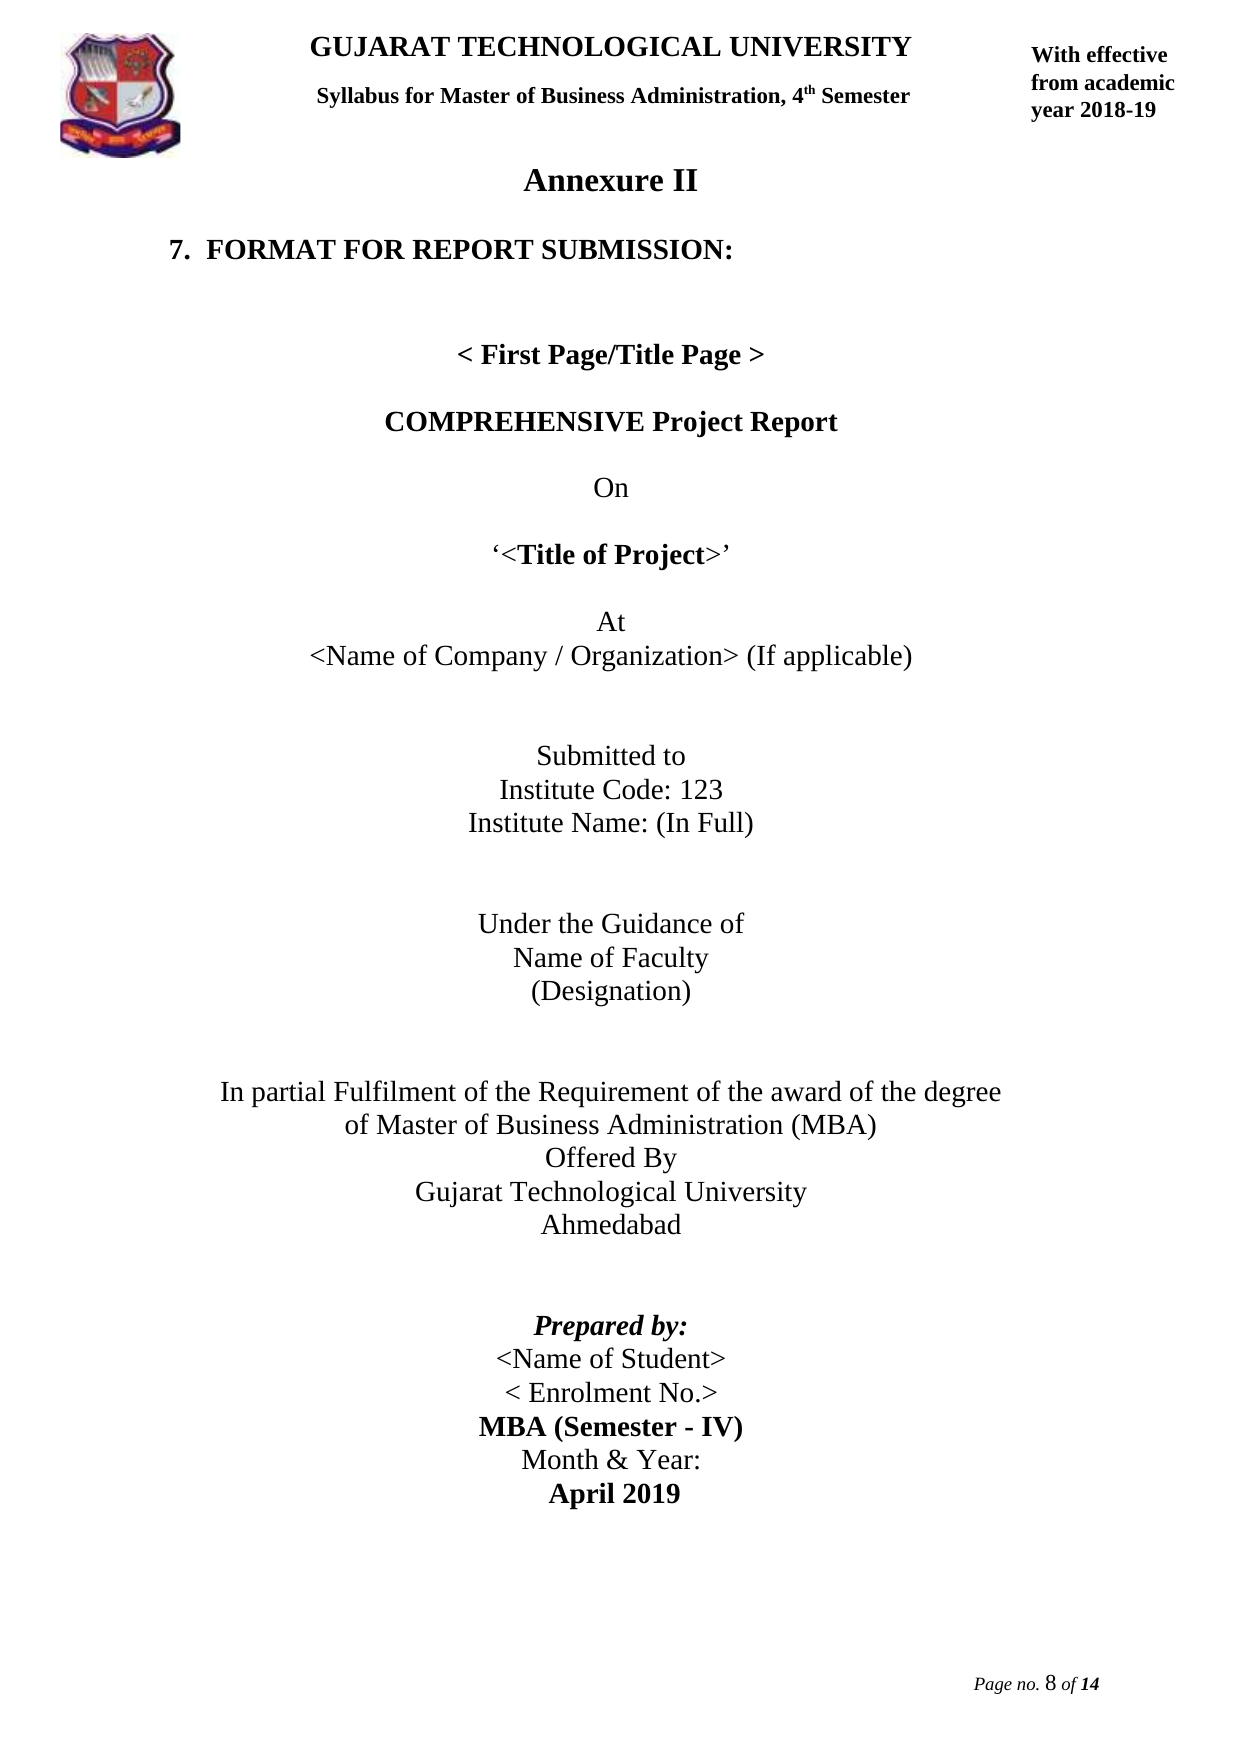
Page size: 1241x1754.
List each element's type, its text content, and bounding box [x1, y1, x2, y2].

picture [60, 33, 181, 158]
text <Name of Company / Organization> (If applicable) [143, 638, 1078, 671]
text Gujarat Technological University Ahmedabad [415, 1174, 807, 1241]
text Institute Name: (In Full) [143, 806, 1078, 839]
text At [143, 604, 1078, 638]
text In partial Fulfilment of the Requirement of the award of the degree of Master of Business Administration (MBA) [204, 1074, 1017, 1141]
text < First Page/Title Page > COMPREHENSIVE Project Report On [384, 337, 838, 504]
text Under the Guidance of Name of Faculty (Designation) [477, 906, 744, 1007]
text Submitted to Institute Code: 123 [499, 738, 723, 806]
subtitle Annexure II [143, 160, 1078, 198]
text April 2019 [143, 1476, 1085, 1510]
text <Name of Student> [143, 1342, 1078, 1375]
text Offered By [143, 1141, 1078, 1174]
text < Enrolment No.> MBA (Semester - IV) Month & Year: [478, 1375, 743, 1476]
subtitle ‘<Title of Project>’ [143, 537, 1078, 571]
subtitle FORMAT FOR REPORT SUBMISSION: [169, 232, 1109, 265]
text Prepared by: [143, 1309, 1078, 1342]
